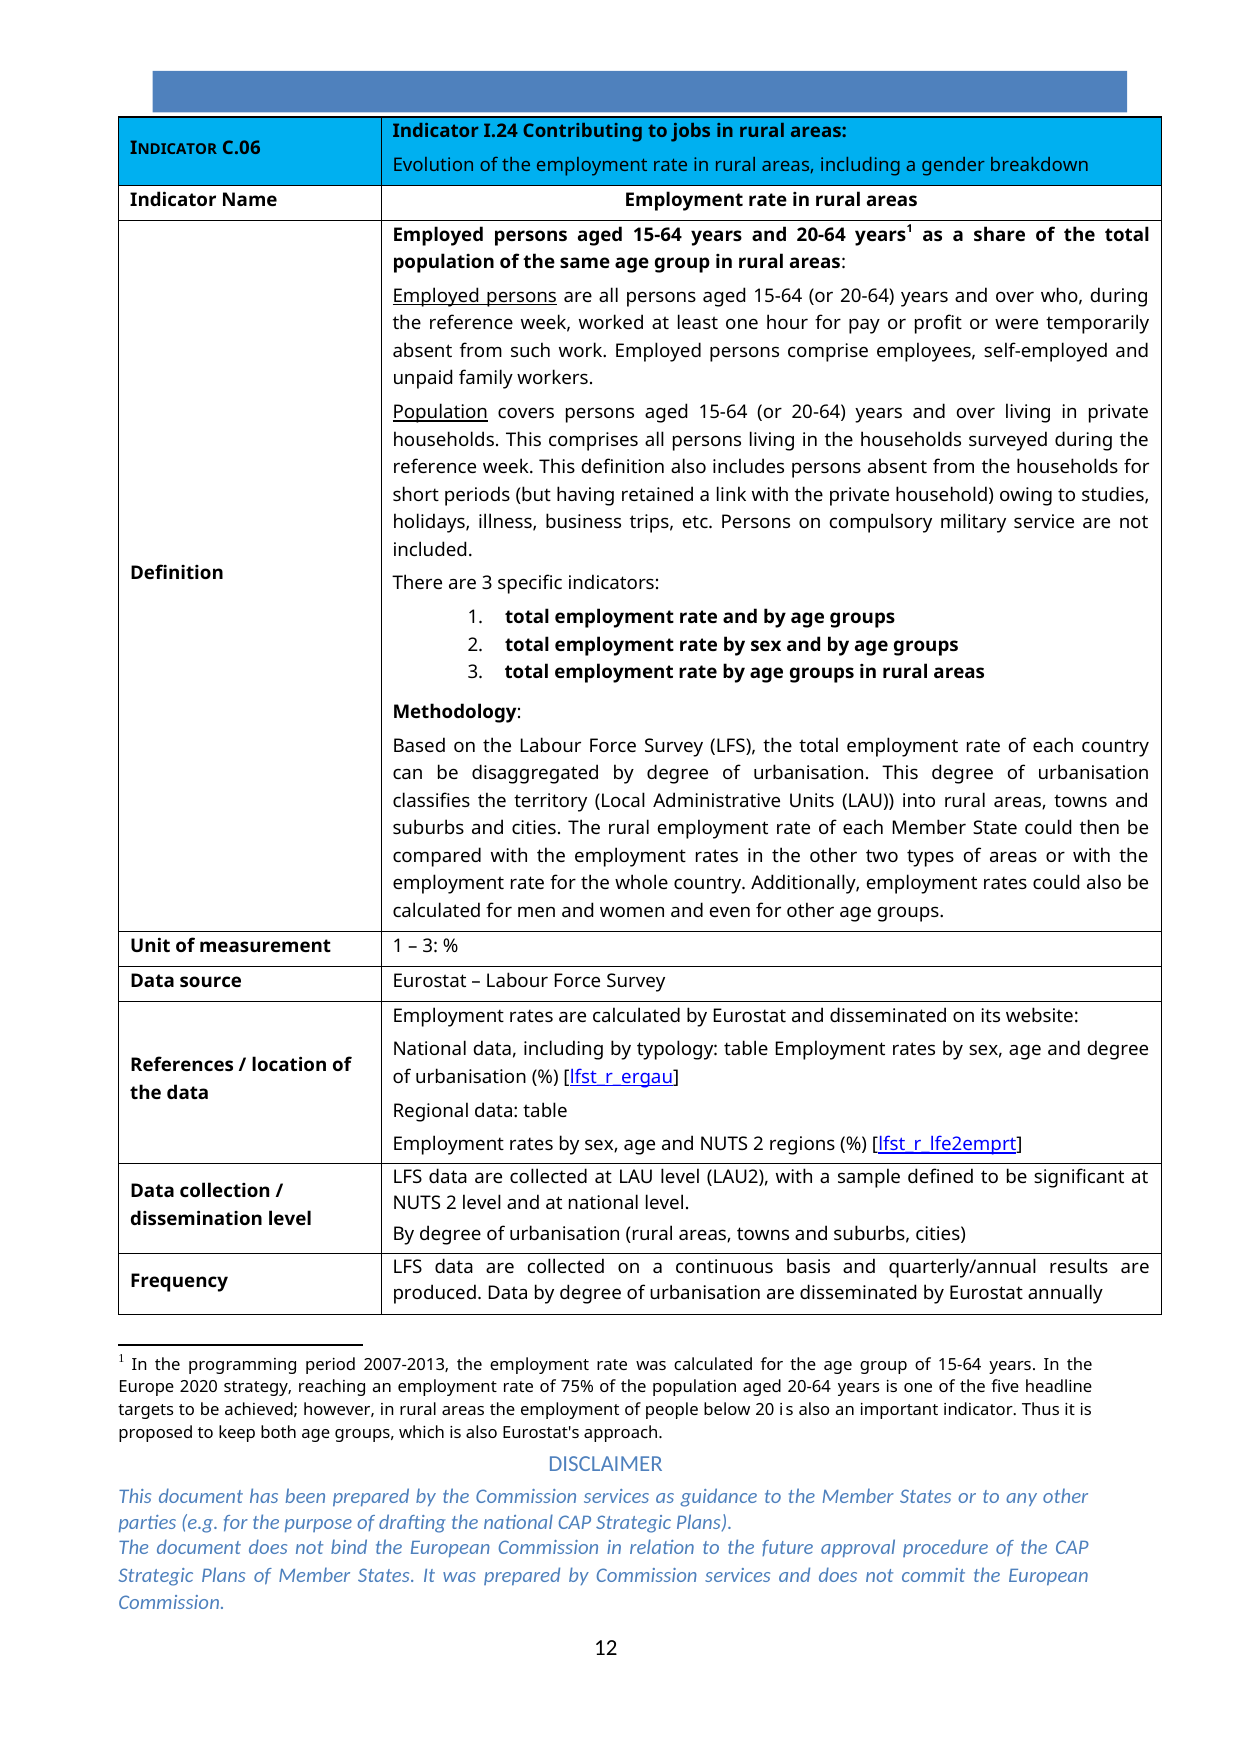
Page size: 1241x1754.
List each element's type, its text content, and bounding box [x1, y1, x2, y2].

table_cell Employed persons aged 15-64 years and 20-64 years as a share of the total population of the same age group in rural areas: Employed persons are all persons aged 15-64 (or 20-64) years and over who, during the reference week, worked at least one hour for pay or profit or were temporarily absent from such work. Employed persons comprise employees, self-employed and unpaid family workers. Population covers persons aged 15-64 (or 20-64) years and over living in private households. This comprises all persons living in the households surveyed during the reference week. This definition also includes persons absent from the households for short periods (but having retained a link with the private household) owing to studies, holidays, illness, business trips, etc. Persons on compulsory military service are not included. There are 3 specific indicators: total employment rate and by age groups total employment rate by sex and by age groups total employment rate by age groups in rural areas Methodology: Based on the Labour Force Survey (LFS), the total employment rate of each country can be disaggregated by degree of urbanisation. This degree of urbanisation classifies the territory (Local Administrative Units (LAU)) into rural areas, towns and suburbs and cities. The rural employment rate of each Member State could then be compared with the employment rates in the other two types of areas or with the employment rate for the whole country. Additionally, employment rates could also be calculated for men and women and even for other age groups. [382, 221, 1161, 931]
table_cell References / location of the data [119, 1002, 381, 1162]
table_cell Employment rates are calculated by Eurostat and disseminated on its website: National data, including by typology: table Employment rates by sex, age and degree of urbanisation (%) [lfst_r_ergau] Regional data: table Employment rates by sex, age and NUTS 2 regions (%) [lfst_r_lfe2emprt] [382, 1002, 1161, 1162]
table_cell LFS data are collected on a continuous basis and quarterly/annual results are produced. Data by degree of urbanisation are disseminated by Eurostat annually [382, 1254, 1161, 1314]
table_cell Unit of measurement [119, 932, 381, 966]
table_cell Eurostat – Labour Force Survey [382, 967, 1161, 1001]
table_cell Data collection / dissemination level [119, 1164, 381, 1252]
table_cell Data source [119, 967, 381, 1001]
table_cell LFS data are collected at LAU level (LAU2), with a sample defined to be significant at NUTS 2 level and at national level. By degree of urbanisation (rural areas, towns and suburbs, cities) [382, 1164, 1161, 1252]
table_cell Definition [119, 221, 381, 931]
table_cell Frequency [119, 1254, 381, 1314]
table_cell 1 – 3: % [382, 932, 1161, 966]
table_header Indicator I.24 Contributing to jobs in rural areas: Evolution of the employment rate in rural areas, including a gender breakdown [382, 118, 1161, 185]
table_header Indicator C.06 [119, 118, 381, 185]
table_cell Employment rate in rural areas [382, 186, 1161, 220]
table_cell Indicator Name [119, 186, 381, 220]
